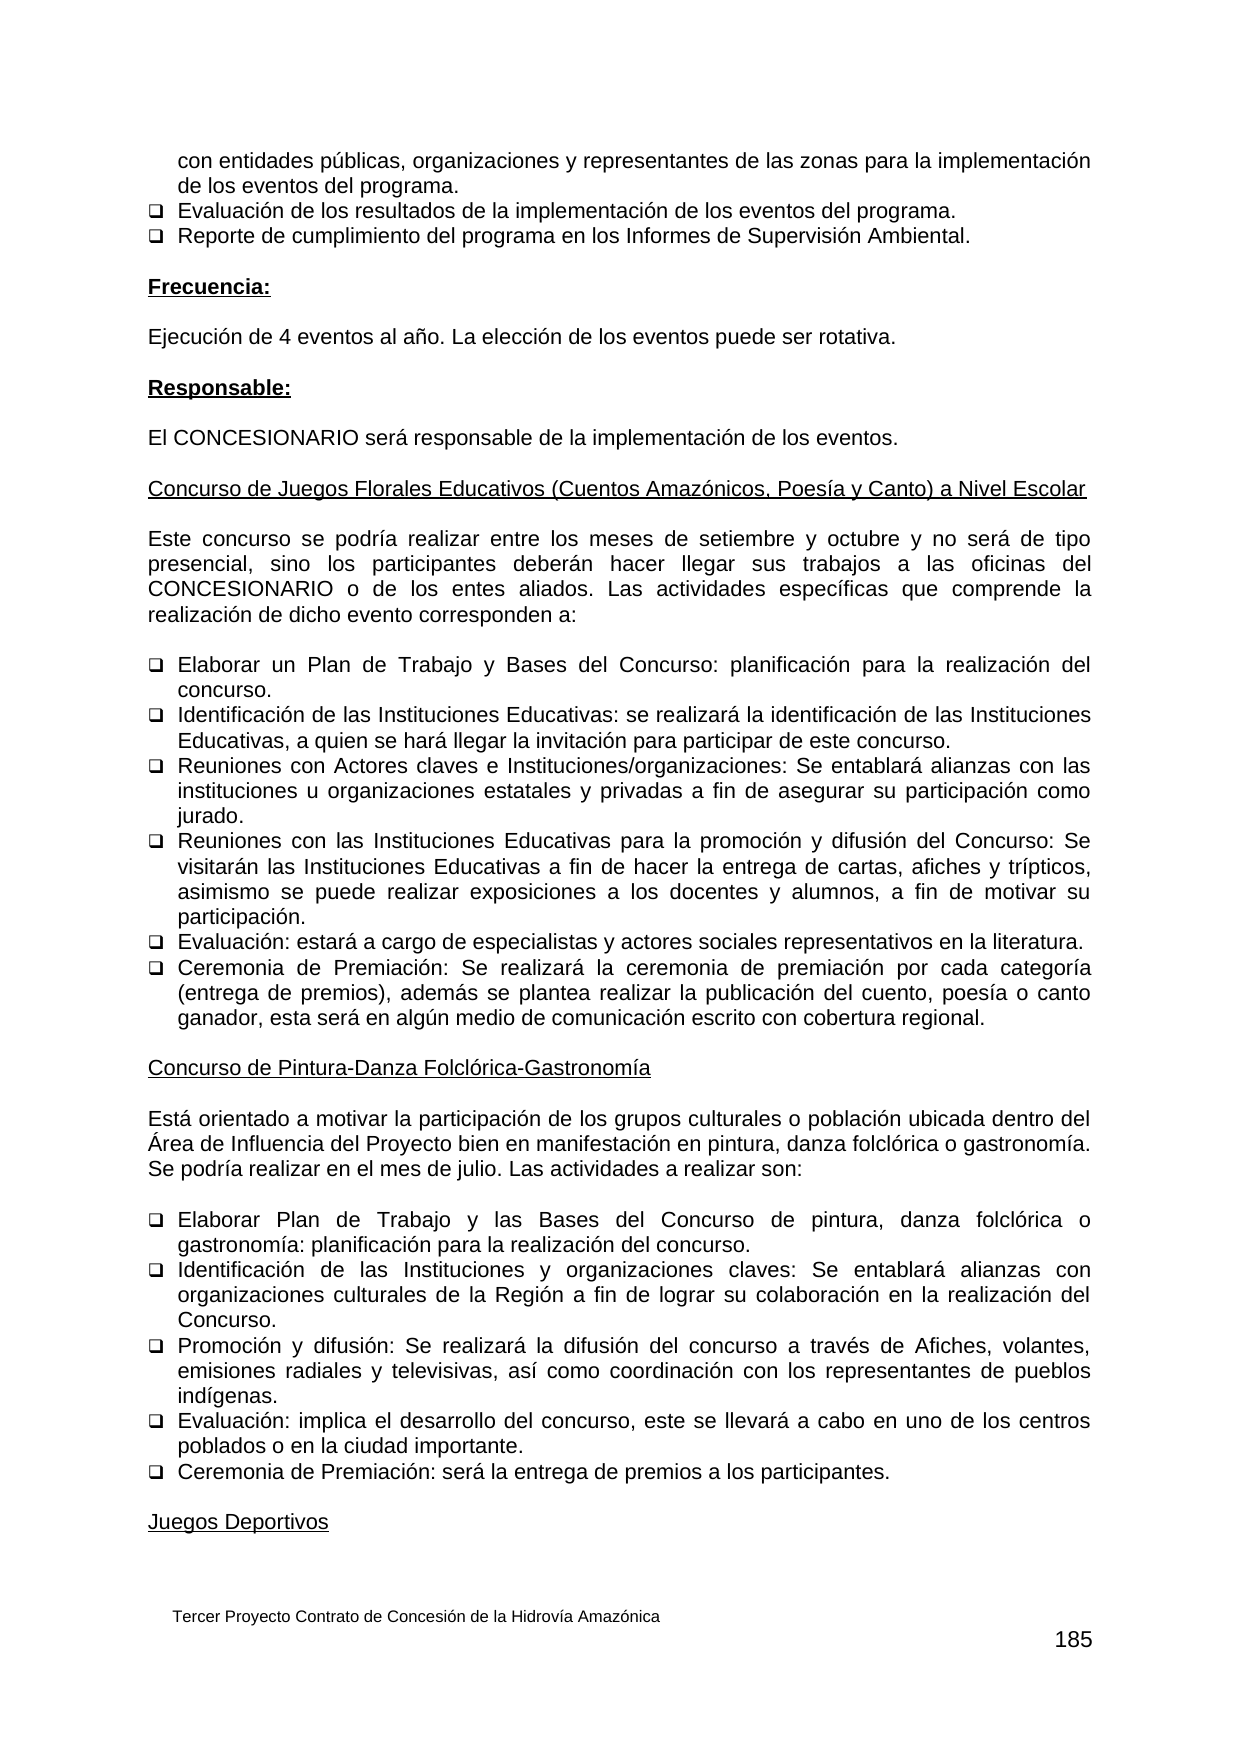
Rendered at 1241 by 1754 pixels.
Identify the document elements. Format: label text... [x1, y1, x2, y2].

list Elaborar Plan de Trabajo y las Bases del Concurso de pintura, danza folclórica o gastronomía: planificación para la realización del concurso. [148, 1206, 1092, 1257]
text Este concurso se podría realizar entre los meses de setiembre y octubre y no será de tipo presencial, sino los participantes deberán hacer llegar sus trabajos a las oficinas del CONCESIONARIO o de los entes aliados. Las actividades específicas que comprende la realización de dicho evento corresponden a: [148, 526, 1092, 627]
list Reuniones con Actores claves e Instituciones/organizaciones: Se entablará alianzas con las instituciones u organizaciones estatales y privadas a fin de asegurar su participación como jurado. [148, 753, 1092, 828]
list Identificación de las Instituciones y organizaciones claves: Se entablará alianzas con organizaciones culturales de la Región a fin de lograr su colaboración en la realización del Concurso. [148, 1257, 1092, 1332]
text Frecuencia: [148, 274, 1092, 299]
list Ceremonia de Premiación: Se realizará la ceremonia de premiación por cada categoría (entrega de premios), además se plantea realizar la publicación del cuento, poesía o canto ganador, esta será en algún medio de comunicación escrito con cobertura regional. [148, 954, 1092, 1030]
text El CONCESIONARIO será responsable de la implementación de los eventos. [148, 425, 1092, 450]
list Evaluación de los resultados de la implementación de los eventos del programa. [148, 198, 1092, 223]
text Responsable: [148, 374, 1092, 400]
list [148, 148, 1092, 198]
text Concurso de Pintura-Danza Folclórica-Gastronomía [148, 1055, 1092, 1080]
list Ceremonia de Premiación: será la entrega de premios a los participantes. [148, 1458, 1092, 1484]
list Reporte de cumplimiento del programa en los Informes de Supervisión Ambiental. [148, 223, 1092, 248]
list Evaluación: implica el desarrollo del concurso, este se llevará a cabo en uno de los centros poblados o en la ciudad importante. [148, 1408, 1092, 1458]
text Está orientado a motivar la participación de los grupos culturales o población ubicada dentro del Área de Influencia del Proyecto bien en manifestación en pintura, danza folclórica o gastronomía. Se podría realizar en el mes de julio. Las actividades a realizar son: [148, 1106, 1092, 1181]
text Ejecución de 4 eventos al año. La elección de los eventos puede ser rotativa. [148, 324, 1092, 349]
list Identificación de las Instituciones Educativas: se realizará la identificación de las Instituciones Educativas, a quien se hará llegar la invitación para participar de este concurso. [148, 702, 1092, 753]
list Reuniones con las Instituciones Educativas para la promoción y difusión del Concurso: Se visitarán las Instituciones Educativas a fin de hacer la entrega de cartas, afiches y trípticos, asimismo se puede realizar exposiciones a los docentes y alumnos, a fin de motivar su participación. [148, 828, 1092, 929]
text Juegos Deportivos [148, 1509, 1092, 1534]
text Concurso de Juegos Florales Educativos (Cuentos Amazónicos, Poesía y Canto) a Nivel Escolar [148, 475, 1092, 501]
list Elaborar un Plan de Trabajo y Bases del Concurso: planificación para la realización del concurso. [148, 652, 1092, 702]
list Evaluación: estará a cargo de especialistas y actores sociales representativos en la literatura. [148, 929, 1092, 954]
list Promoción y difusión: Se realizará la difusión del concurso a través de Afiches, volantes, emisiones radiales y televisivas, así como coordinación con los representantes de pueblos indígenas. [148, 1332, 1092, 1408]
